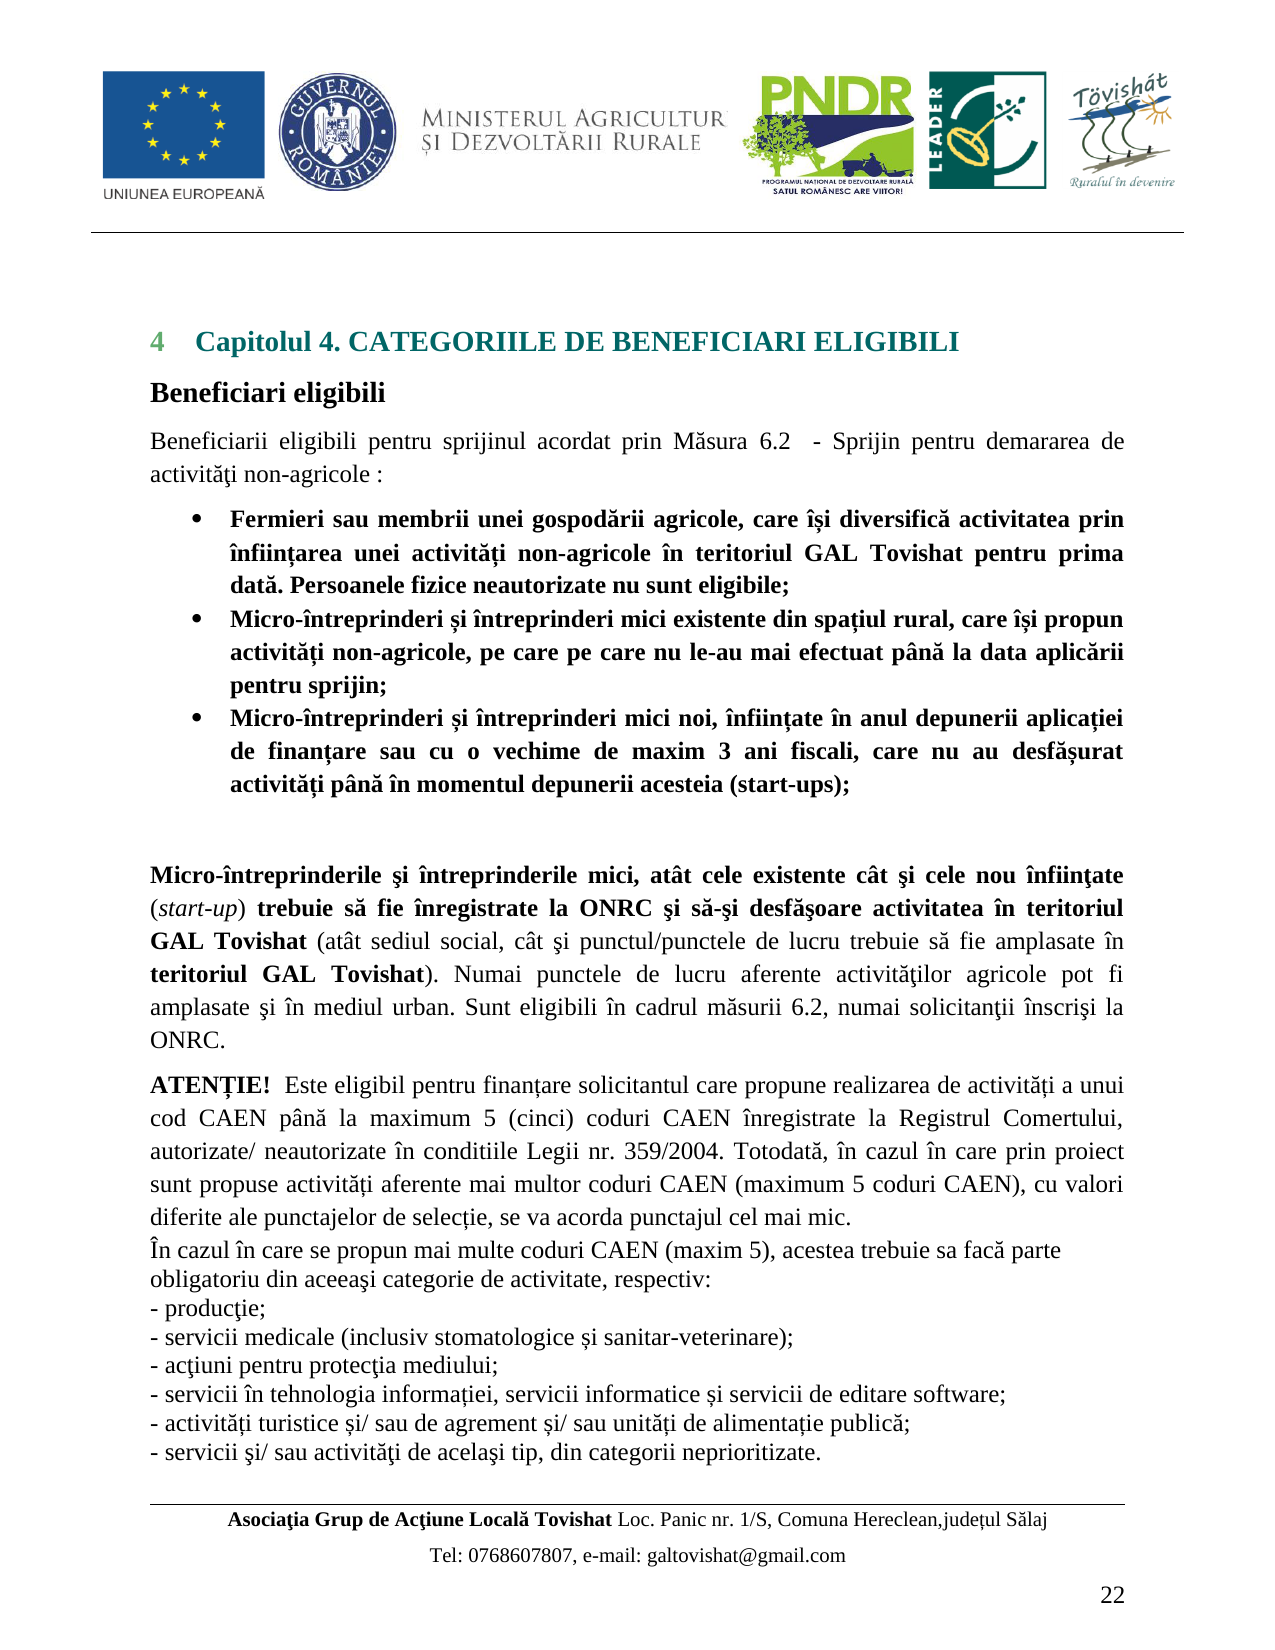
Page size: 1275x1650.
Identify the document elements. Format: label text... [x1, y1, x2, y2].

text - servicii şi/ sau activităţi de acelaşi tip, din categorii neprioritizate. [150, 1437, 1125, 1466]
picture [102, 71, 265, 199]
text - servicii medicale (inclusiv stomatologice și sanitar-veterinare); [150, 1322, 1125, 1351]
text - producţie; [150, 1293, 1125, 1322]
text ATENȚIE! Este eligibil pentru finanțare solicitantul care propune realizarea de activități a unui cod CAEN până la maximum 5 (cinci) coduri CAEN înregistrate la Registrul Comertului, autorizate/ neautorizate în conditiile Legii nr. 359/2004. Totodată, în cazul în care prin proiect sunt propuse activități aferente mai multor coduri CAEN (maximum 5 coduri CAEN), cu valori diferite ale punctajelor de selecție, se va acorda punctajul cel mai mic. [150, 1070, 1125, 1231]
list Micro-întreprinderi și întreprinderi mici existente din spațiul rural, care își propun activități non-agricole, pe care pe care nu le-au mai efectuat până la data aplicării pentru sprijin; [192, 604, 1125, 698]
list Micro-întreprinderi și întreprinderi mici noi, înființate în anul depunerii aplicației de finanțare sau cu o vechime de maxim 3 ani fiscali, care nu au desfășurat activități până în momentul depunerii acesteia (start-ups); [192, 703, 1125, 797]
text Beneficiari eligibili [150, 375, 1125, 408]
text - activități turistice și/ sau de agrement și/ sau unități de alimentație publică; [150, 1408, 1125, 1437]
text - acţiuni pentru protecţia mediului; [150, 1351, 1125, 1379]
text Micro-întreprinderile şi întreprinderile mici, atât cele existente cât şi cele nou înfiinţate (start-up) trebuie să fie înregistrate la ONRC şi să-şi desfăşoare activitatea în teritoriul GAL Tovishat (atât sediul social, cât şi punctul/punctele de lucru trebuie să fie amplasate în teritoriul GAL Tovishat). Numai punctele de lucru aferente activităţilor agricole pot fi amplasate şi în mediul urban. Sunt eligibili în cadrul măsurii 6.2, numai solicitanţii înscrişi la ONRC. [150, 860, 1125, 1054]
text - servicii în tehnologia informației, servicii informatice și servicii de editare software; [150, 1379, 1125, 1408]
list Fermieri sau membrii unei gospodării agricole, care își diversifică activitatea prin înființarea unei activități non-agricole în teritoriul GAL Tovishat pentru prima dată. Persoanele fizice neautorizate nu sunt eligibile; [192, 504, 1125, 599]
text În cazul în care se propun mai multe coduri CAEN (maxim 5), acestea trebuie sa facă parte obligatoriu din aceeaşi categorie de activitate, respectiv: [150, 1236, 1125, 1293]
picture [1062, 71, 1180, 189]
text Beneficiarii eligibili pentru sprijinul acordat prin Măsura 6.2 - Sprijin pentru demararea de activităţi non-agricole : [150, 426, 1125, 488]
picture [929, 71, 1047, 189]
subtitle Capitolul 4. CATEGORIILE DE BENEFICIARI ELIGIBILI [150, 324, 1125, 357]
